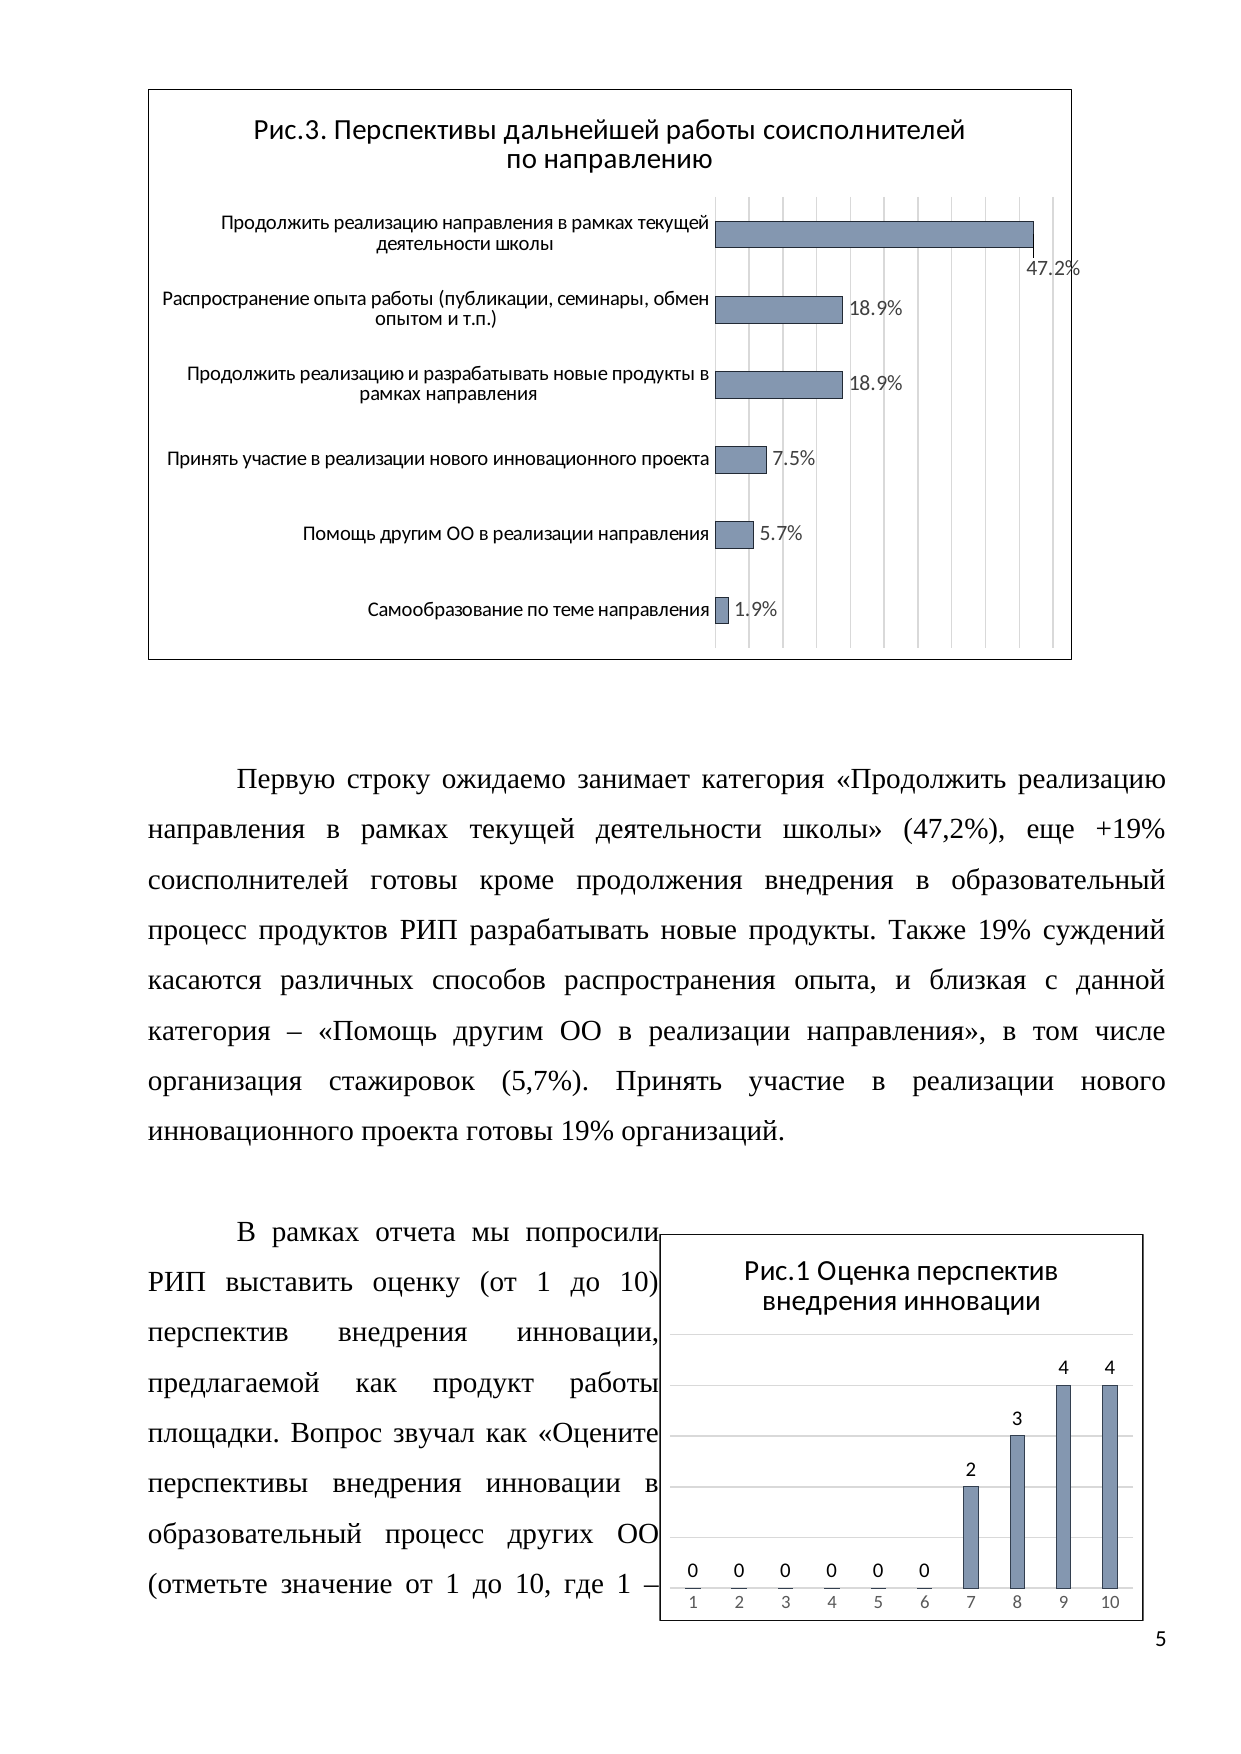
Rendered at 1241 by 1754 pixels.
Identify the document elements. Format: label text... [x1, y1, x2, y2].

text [148, 1214, 1167, 1600]
text Первую строку ожидаемо занимает категория «Продолжить реализацию направления в рамках текущей деятельности школы» (47,2%), еще +19% соисполнителей готовы кроме продолжения внедрения в образовательный процесс продуктов РИП разрабатывать новые продукты. Также 19% суждений касаются различных способов распространения опыта, и близкая с данной категория – «Помощь другим ОО в реализации направления», в том числе организация стажировок (5,7%). Принять участие в реализации нового инновационного проекта готовы 19% организаций. [148, 761, 1167, 1147]
